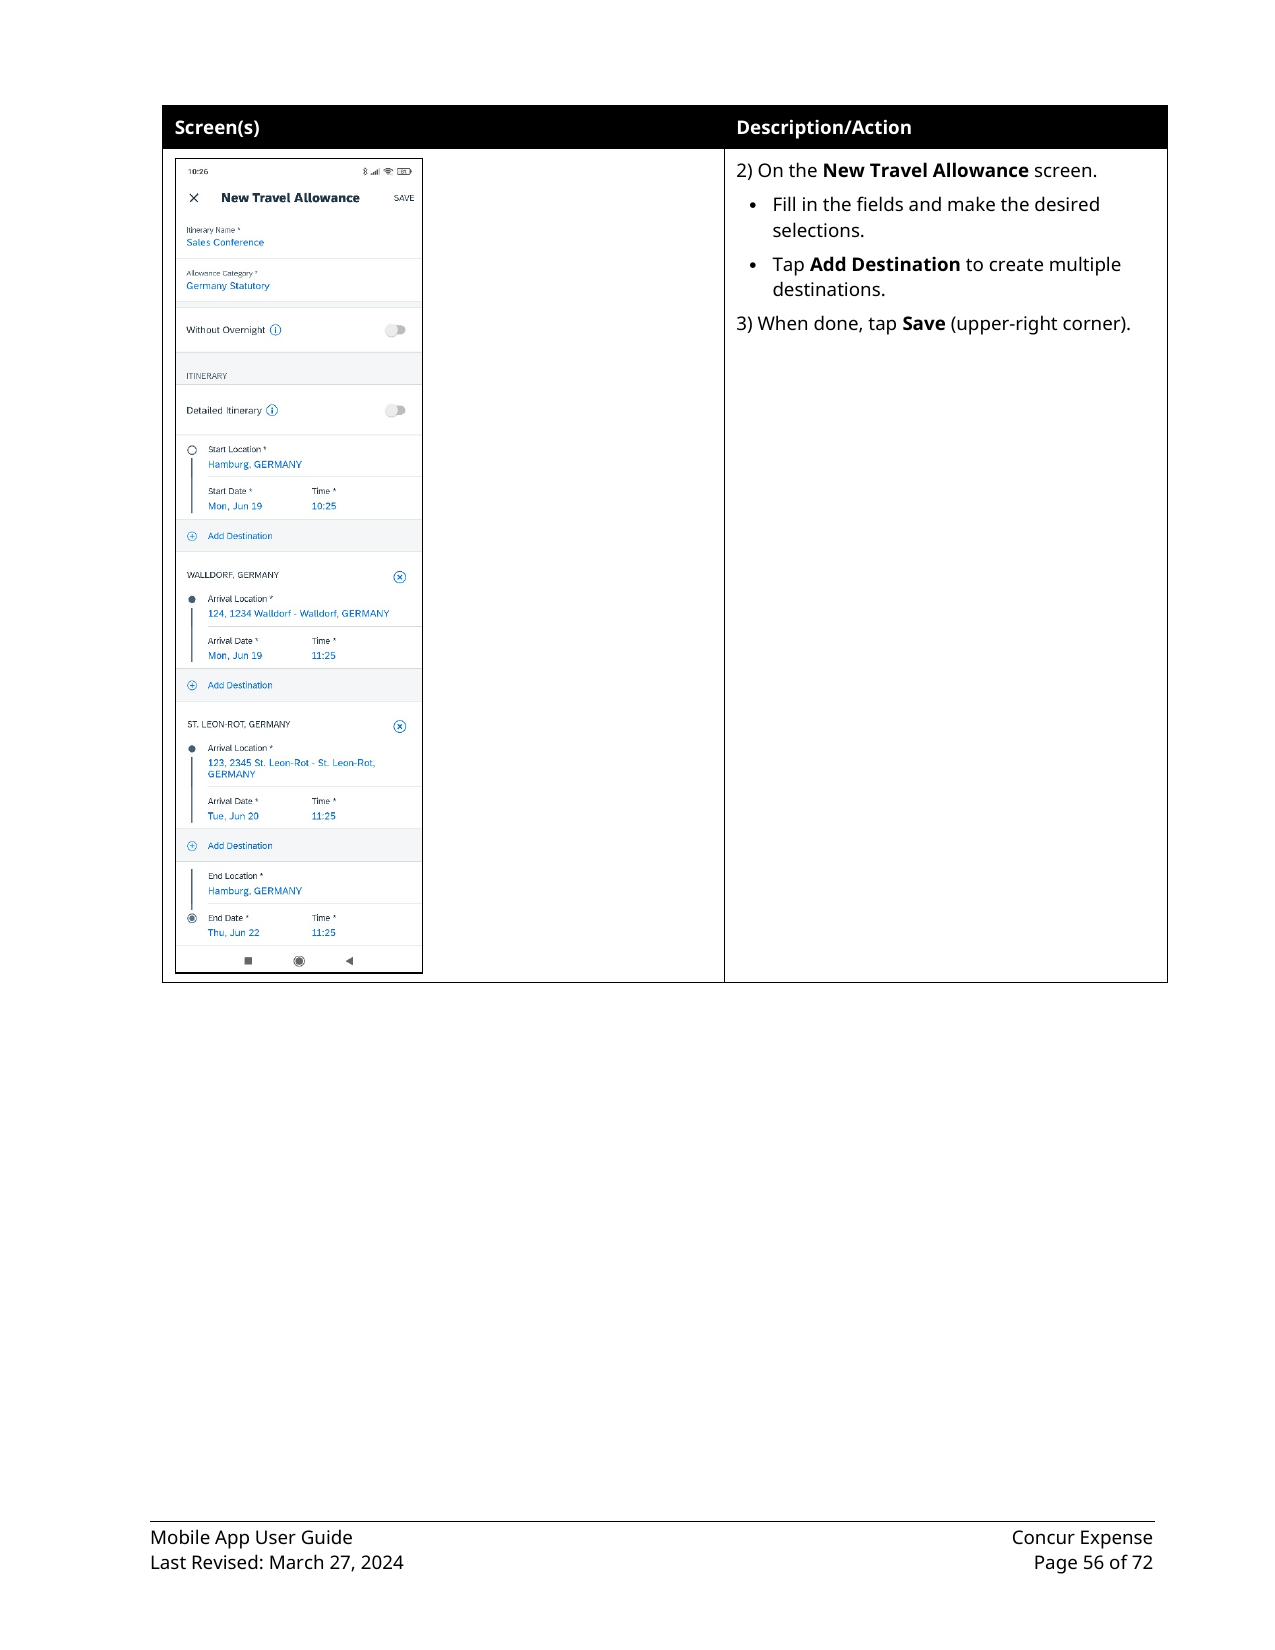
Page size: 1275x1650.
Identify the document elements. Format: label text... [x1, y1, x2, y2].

picture [176, 159, 422, 972]
table_header Description/Action [725, 106, 1167, 148]
table_cell 2) On the New Travel Allowance screen. Fill in the fields and make the desired selections. Tap Add Destination to create multiple destinations. 3) When done, tap Save (upper-right corner). [725, 149, 1167, 982]
table_header Screen(s) [163, 106, 724, 148]
table_cell [163, 149, 724, 982]
